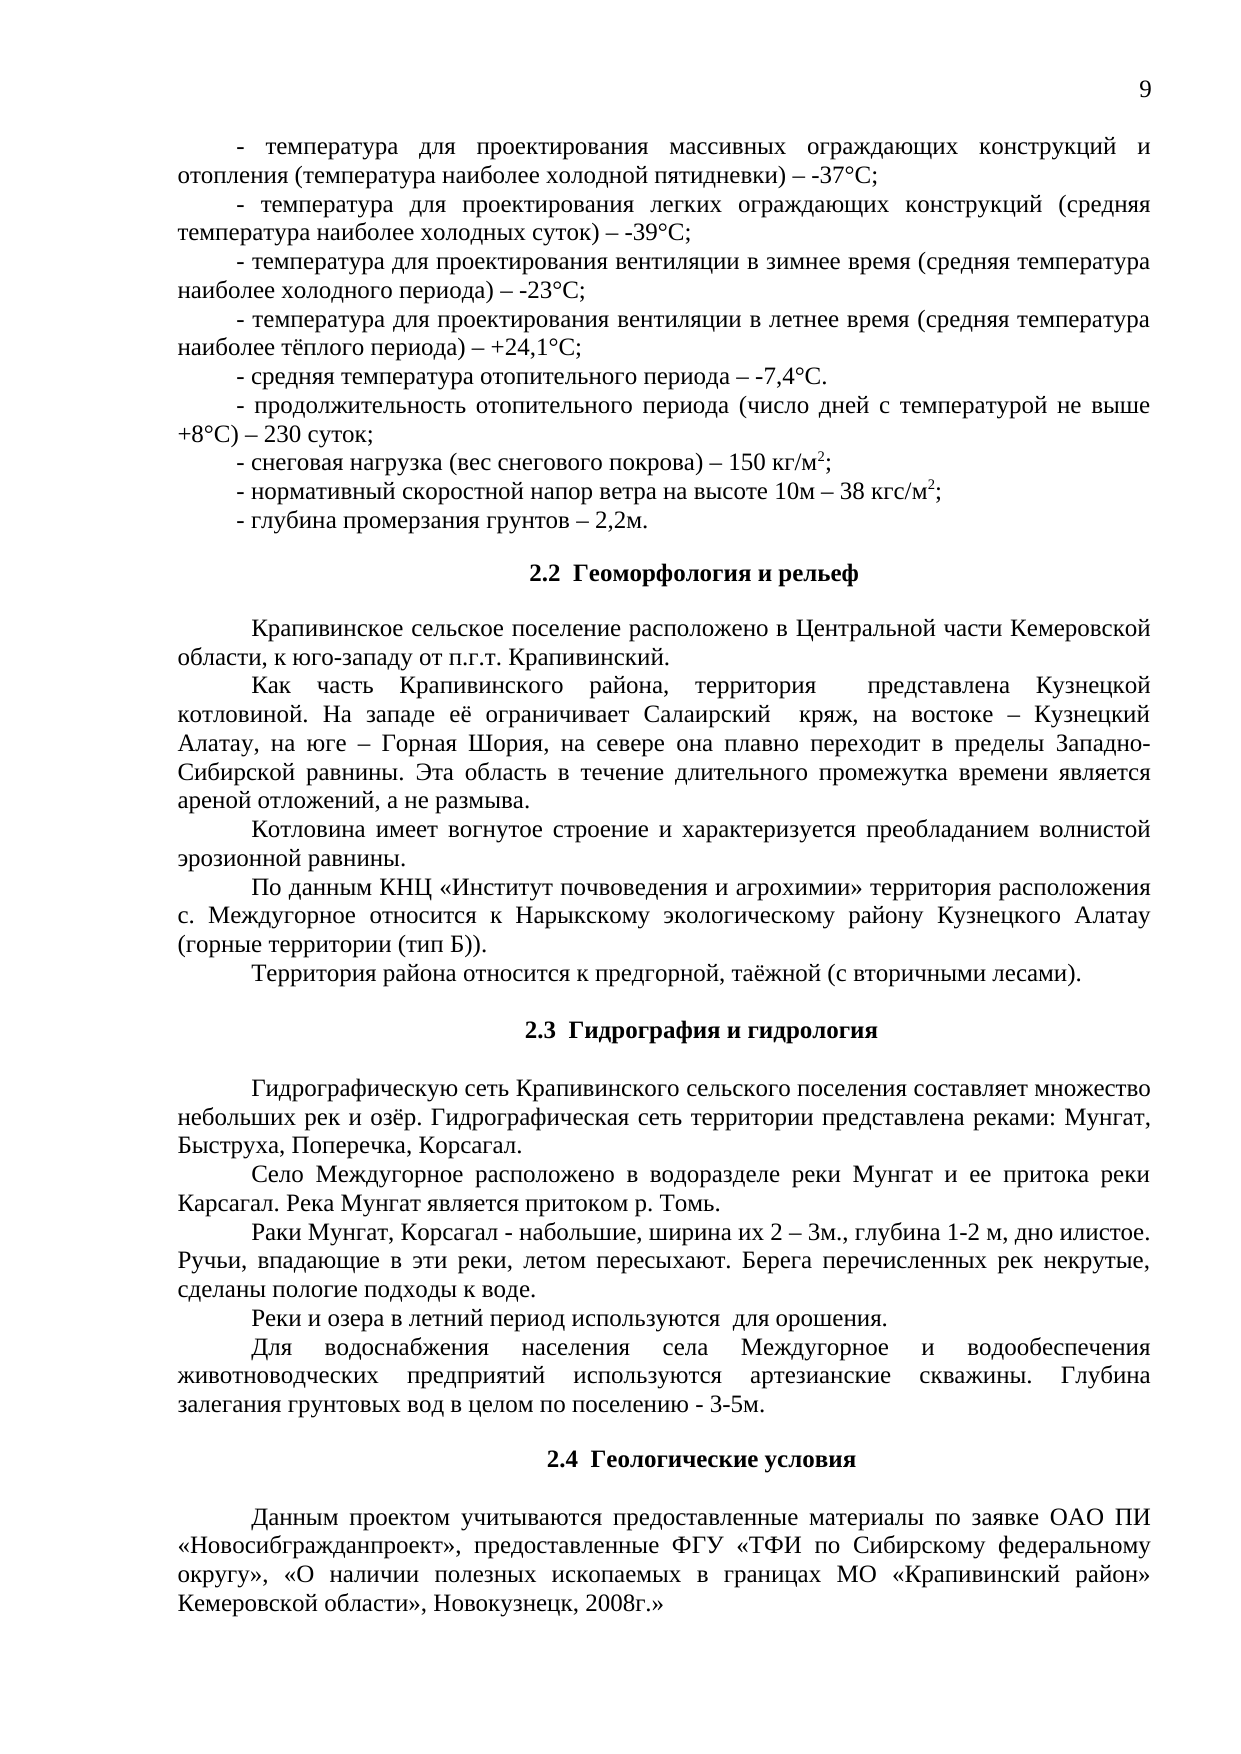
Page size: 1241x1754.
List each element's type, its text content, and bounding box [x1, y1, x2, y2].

text - снеговая нагрузка (вес снегового покрова) – 150 кг/м2; [177, 447, 1152, 476]
text - глубина промерзания грунтов – 2,2м. [177, 505, 1152, 534]
text 2.4 Геологические условия [177, 1444, 1152, 1473]
text - температура для проектирования вентиляции в зимнее время (средняя температура наиболее холодного периода) – -23°С; [177, 246, 1152, 304]
text - продолжительность отопительного периода (число дней с температурой не выше +8°С) – 230 суток; [177, 390, 1152, 447]
text - температура для проектирования массивных ограждающих конструкций и отопления (температура наиболее холодной пятидневки) – -37°С; [177, 131, 1152, 189]
text Данным проектом учитываются предоставленные материалы по заявке ОАО ПИ «Новосибгражданпроект», предоставленные ФГУ «ТФИ по Сибирскому федеральному округу», «О наличии полезных ископаемых в границах МО «Крапивинский район» Кемеровской области», Новокузнецк, 2008г.» [177, 1502, 1152, 1617]
text Как часть Крапивинского района, территория представлена Кузнецкой котловиной. На западе её ограничивает Салаирский кряж, на востоке – Кузнецкий Алатау, на юге – Горная Шория, на севере она плавно переходит в пределы Западно-Сибирской равнины. Эта область в течение длительного промежутка времени является ареной отложений, а не размыва. [177, 670, 1152, 814]
text Территория района относится к предгорной, таёжной (с вторичными лесами). [177, 958, 1152, 987]
text - температура для проектирования вентиляции в летнее время (средняя температура наиболее тёплого периода) – +24,1°С; [177, 304, 1152, 361]
text - нормативный скоростной напор ветра на высоте 10м – 38 кгс/м2; [177, 476, 1152, 505]
text Гидрографическую сеть Крапивинского сельского поселения составляет множество небольших рек и озёр. Гидрографическая сеть территории представлена реками: Мунгат, Быструха, Поперечка, Корсагал. [177, 1073, 1152, 1159]
text По данным КНЦ «Институт почвоведения и агрохимии» территория расположения с. Междугорное относится к Нарыкскому экологическому району Кузнецкого Алатау (горные территории (тип Б)). [177, 872, 1152, 958]
text Село Междугорное расположено в водоразделе реки Мунгат и ее притока реки Карсагал. Река Мунгат является притоком р. Томь. [177, 1159, 1152, 1217]
text 2.2 Геоморфология и рельеф [177, 558, 1152, 587]
text Котловина имеет вогнутое строение и характеризуется преобладанием волнистой эрозионной равнины. [177, 814, 1152, 872]
text 2.3 Гидрография и гидрология [177, 1015, 1152, 1044]
text - температура для проектирования легких ограждающих конструкций (средняя температура наиболее холодных суток) – -39°С; [177, 189, 1152, 246]
text Реки и озера в летний период используются для орошения. [177, 1303, 1152, 1332]
text Крапивинское сельское поселение расположено в Центральной части Кемеровской области, к юго-западу от п.г.т. Крапивинский. [177, 613, 1152, 670]
text Для водоснабжения населения села Междугорное и водообеспечения животноводческих предприятий используются артезианские скважины. Глубина залегания грунтовых вод в целом по поселению - 3-5м. [177, 1332, 1152, 1418]
text - средняя температура отопительного периода – -7,4°С. [177, 361, 1152, 390]
text Раки Мунгат, Корсагал - набольшие, ширина их 2 – 3м., глубина 1-2 м, дно илистое. Ручьи, впадающие в эти реки, летом пересыхают. Берега перечисленных рек некрутые, сделаны пологие подходы к воде. [177, 1217, 1152, 1303]
